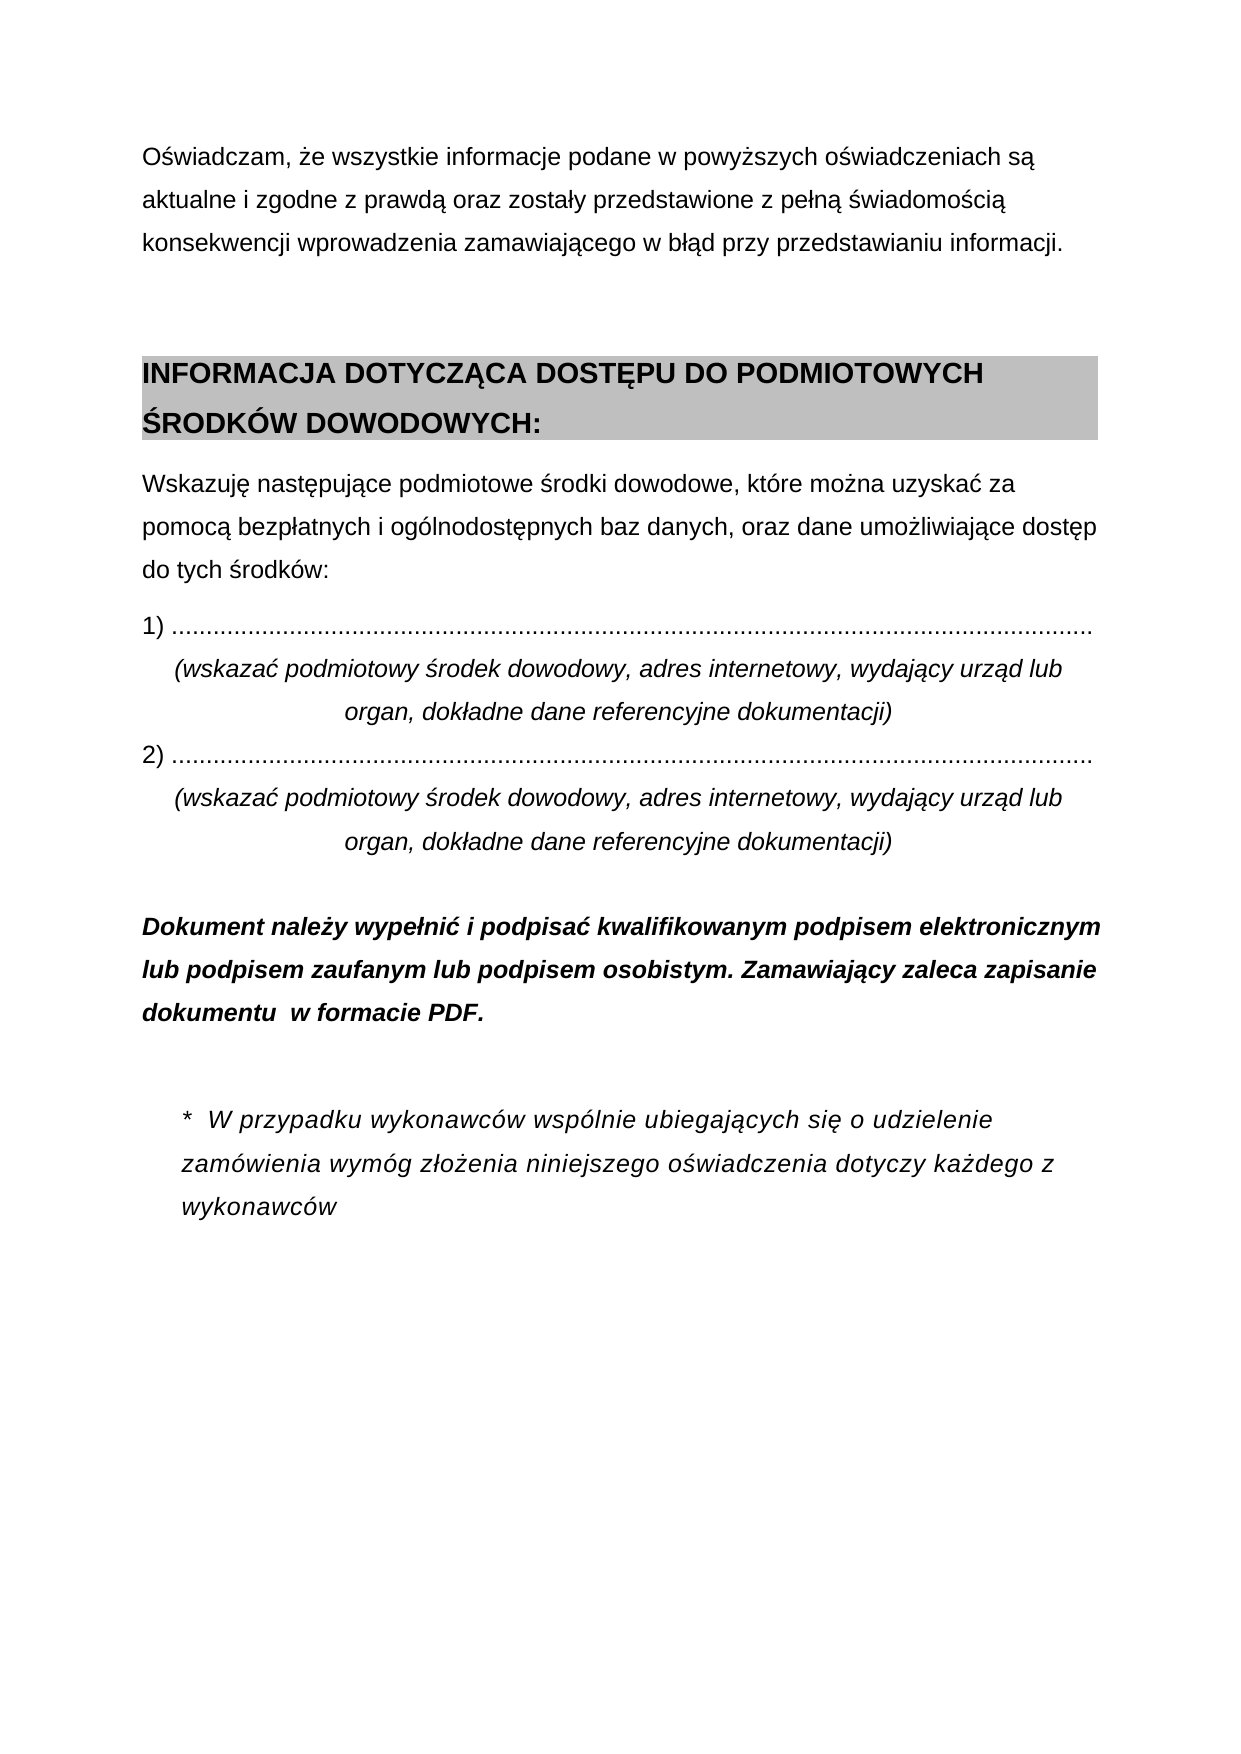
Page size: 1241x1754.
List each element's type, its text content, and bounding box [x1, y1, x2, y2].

text Oświadczam, że wszystkie informacje podane w powyższych oświadczeniach są aktualne i zgodne z prawdą oraz zostały przedstawione z pełną świadomością konsekwencji wprowadzenia zamawiającego w błąd przy przedstawianiu informacji. [142, 142, 1098, 257]
text * W przypadku wykonawców wspólnie ubiegających się o udzielenie zamówienia wymóg złożenia niniejszego oświadczenia dotyczy każdego z wykonawców [181, 1105, 1098, 1220]
text (wskazać podmiotowy środek dowodowy, adres internetowy, wydający urząd lub organ, dokładne dane referencyjne dokumentacji) [142, 654, 1098, 726]
text INFORMACJA DOTYCZĄCA DOSTĘPU DO PODMIOTOWYCH ŚRODKÓW DOWODOWYCH: [142, 356, 1098, 440]
text 2) ..................................................................................................................................... [142, 740, 1098, 769]
text 1) ..................................................................................................................................... [142, 611, 1098, 640]
text (wskazać podmiotowy środek dowodowy, adres internetowy, wydający urząd lub organ, dokładne dane referencyjne dokumentacji) [142, 783, 1098, 855]
text Wskazuję następujące podmiotowe środki dowodowe, które można uzyskać za pomocą bezpłatnych i ogólnodostępnych baz danych, oraz dane umożliwiające dostęp do tych środków: [142, 469, 1098, 584]
text Dokument należy wypełnić i podpisać kwalifikowanym podpisem elektronicznym lub podpisem zaufanym lub podpisem osobistym. Zamawiający zaleca zapisanie dokumentu w formacie PDF. [142, 912, 1128, 1027]
